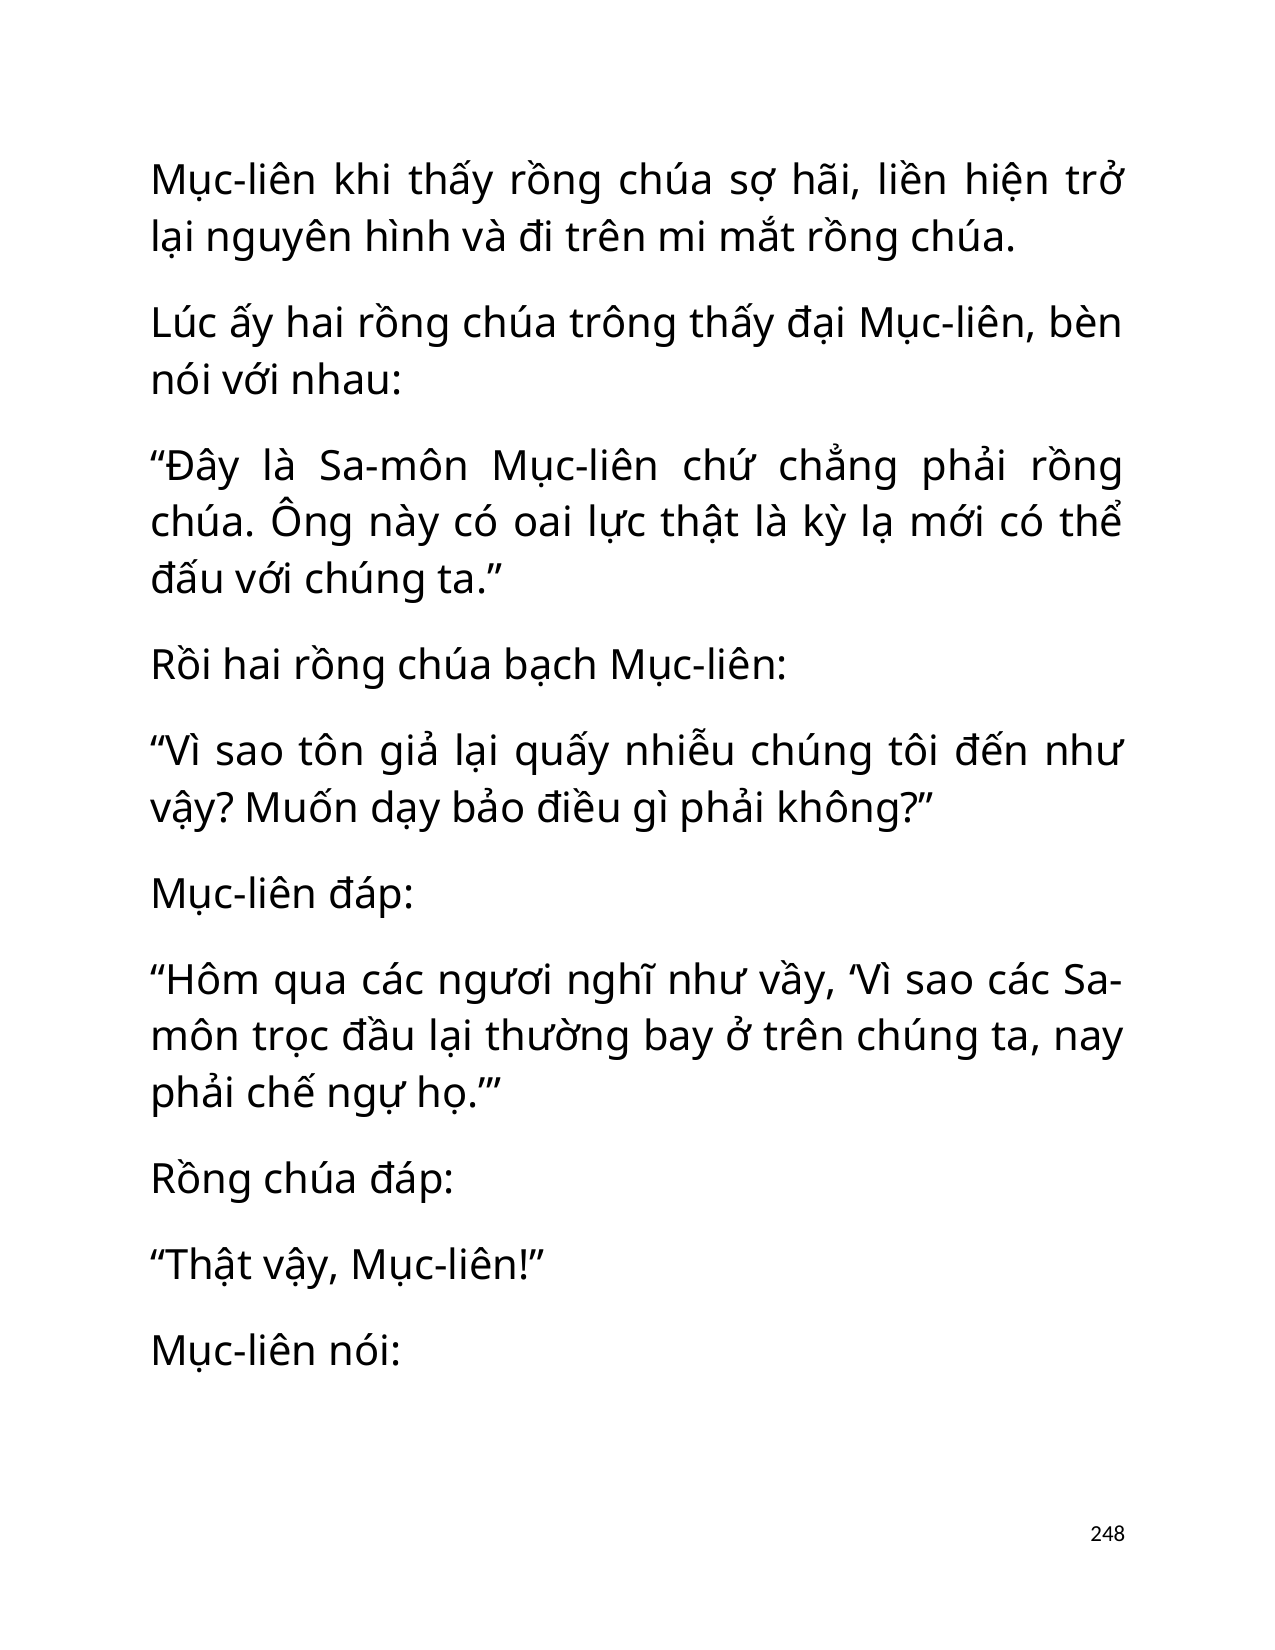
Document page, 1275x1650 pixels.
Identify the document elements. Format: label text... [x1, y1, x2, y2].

text Mục-liên khi thấy rồng chúa sợ hãi, liền hiện trở lại nguyên hình và đi trên mi mắt rồng chúa. [150, 150, 1125, 263]
text “Hôm qua các ngươi nghĩ như vầy, ‘Vì sao các Sa-môn trọc đầu lại thường bay ở trên chúng ta, nay phải chế ngự họ.’” [150, 949, 1125, 1120]
text “Thật vậy, Mục-liên!” [150, 1235, 1125, 1292]
text “Đây là Sa-môn Mục-liên chứ chẳng phải rồng chúa. Ông này có oai lực thật là kỳ lạ mới có thể đấu với chúng ta.” [150, 435, 1125, 606]
text Rồi hai rồng chúa bạch Mục-liên: [150, 635, 1125, 692]
text Lúc ấy hai rồng chúa trông thấy đại Mục-liên, bèn nói với nhau: [150, 293, 1125, 406]
text Mục-liên đáp: [150, 863, 1125, 920]
text Mục-liên nói: [150, 1321, 1125, 1378]
text Rồng chúa đáp: [150, 1149, 1125, 1206]
text “Vì sao tôn giả lại quấy nhiễu chúng tôi đến như vậy? Muốn dạy bảo điều gì phải không?” [150, 721, 1125, 834]
